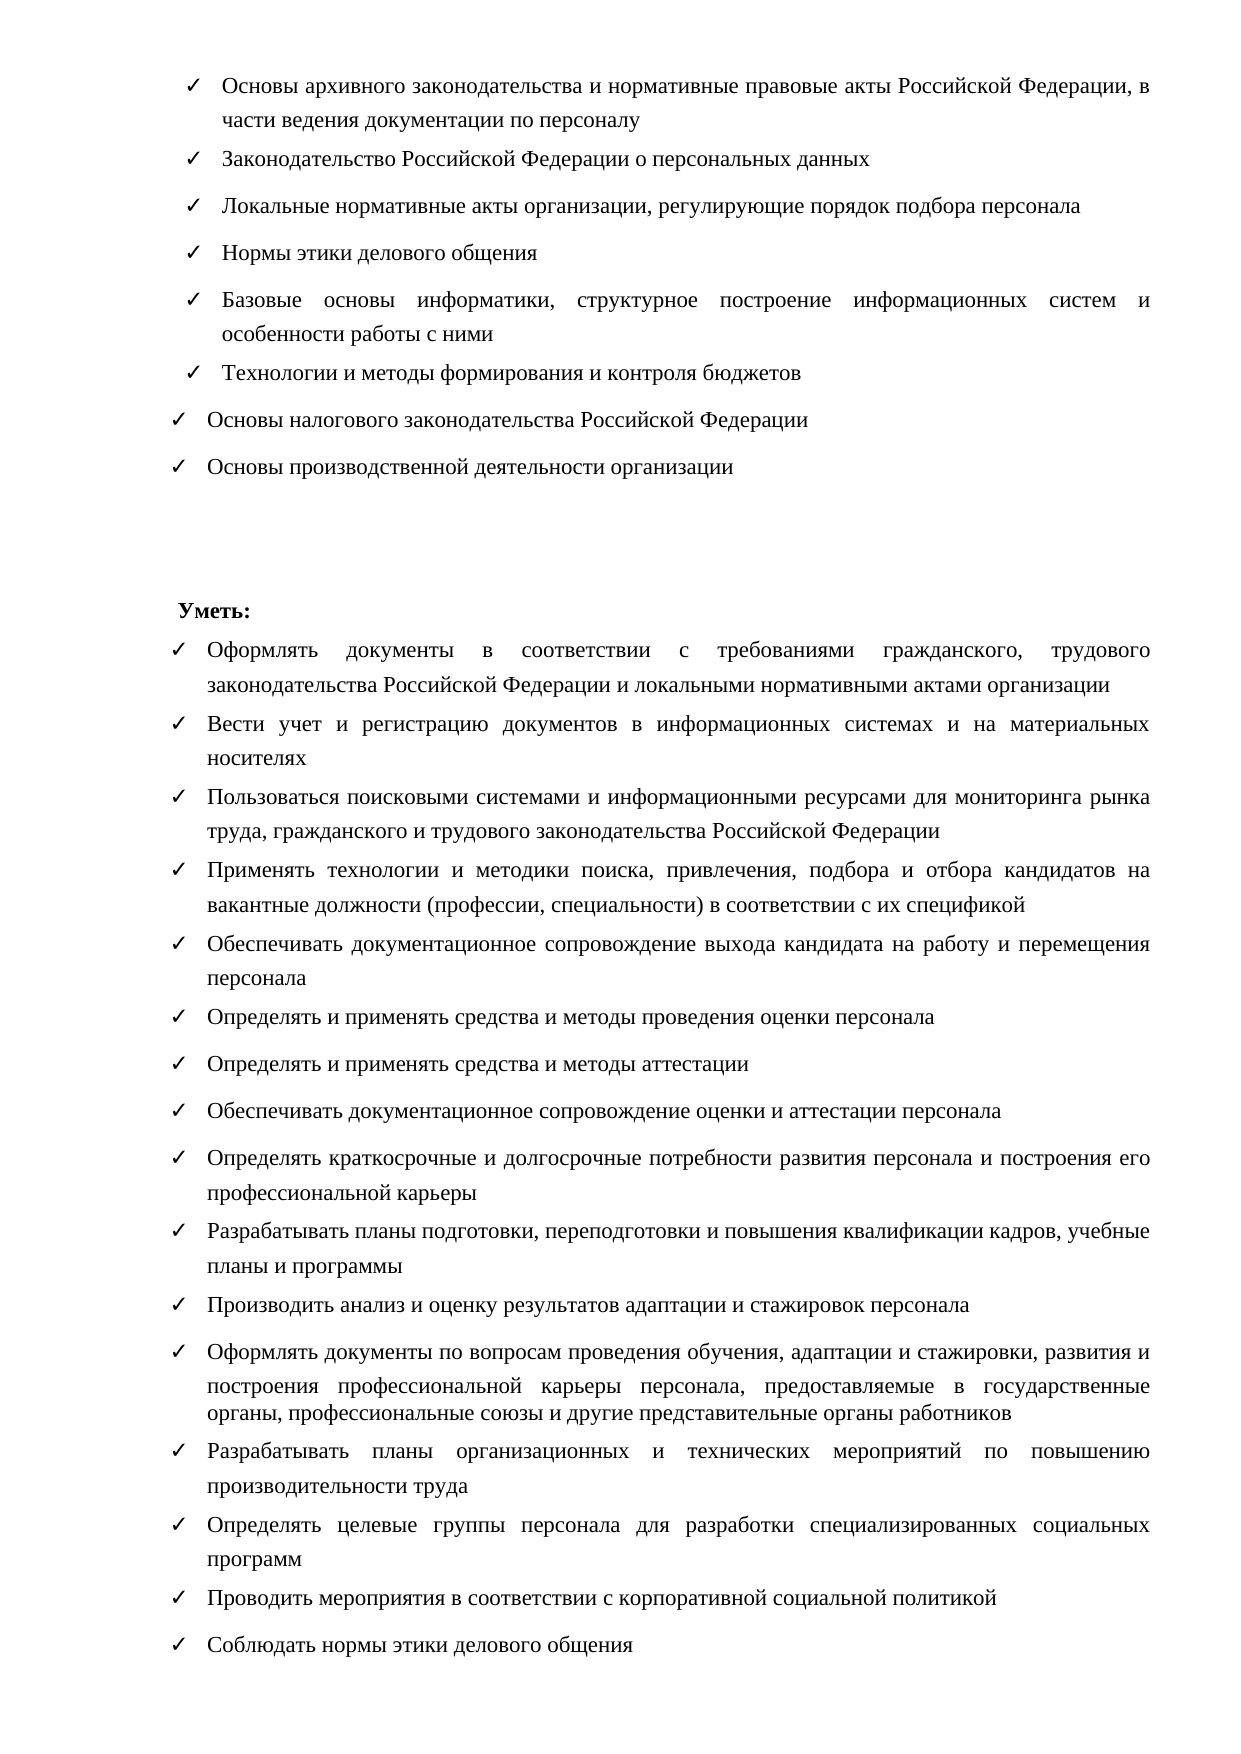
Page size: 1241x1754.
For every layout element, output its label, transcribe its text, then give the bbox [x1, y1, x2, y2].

list Определять и применять средства и методы аттестации [169, 1038, 1152, 1084]
list Нормы этики делового общения [184, 226, 1152, 273]
list Законодательство Российской Федерации о персональных данных [184, 132, 1152, 179]
list Базовые основы информатики, структурное построение информационных систем и особенности работы с ними [184, 273, 1152, 347]
list Оформлять документы в соответствии с требованиями гражданского, трудового законодательства Российской Федерации и локальными нормативными актами организации [169, 624, 1152, 697]
list Применять технологии и методики поиска, привлечения, подбора и отбора кандидатов на вакантные должности (профессии, специальности) в соответствии с их спецификой [169, 844, 1152, 917]
list Основы архивного законодательства и нормативные правовые акты Российской Федерации, в части ведения документации по персоналу [184, 59, 1152, 132]
list Определять краткосрочные и долгосрочные потребности развития персонала и построения его профессиональной карьеры [169, 1132, 1152, 1205]
list Локальные нормативные акты организации, регулирующие порядок подбора персонала [184, 179, 1152, 226]
list Основы налогового законодательства Российской Федерации [169, 394, 1152, 441]
list Пользоваться поисковыми системами и информационными ресурсами для мониторинга рынка труда, гражданского и трудового законодательства Российской Федерации [169, 771, 1152, 844]
list Определять целевые группы персонала для разработки специализированных социальных программ [169, 1498, 1152, 1572]
list Определять и применять средства и методы проведения оценки персонала [169, 991, 1152, 1038]
list Обеспечивать документационное сопровождение выхода кандидата на работу и перемещения персонала [169, 917, 1152, 991]
list Соблюдать нормы этики делового общения [169, 1618, 1152, 1666]
list Разрабатывать планы организационных и технических мероприятий по повышению производительности труда [169, 1425, 1152, 1498]
list Обеспечивать документационное сопровождение оценки и аттестации персонала [169, 1084, 1152, 1132]
list Основы производственной деятельности организации [169, 441, 1152, 488]
list Проводить мероприятия в соответствии с корпоративной социальной политикой [169, 1572, 1152, 1618]
list Вести учет и регистрацию документов в информационных системах и на материальных носителях [169, 697, 1152, 771]
list Технологии и методы формирования и контроля бюджетов [184, 347, 1152, 394]
list Оформлять документы по вопросам проведения обучения, адаптации и стажировки, развития и построения профессиональной карьеры персонала, предоставляемые в государственные органы, профессиональные союзы и другие представительные органы работников [169, 1325, 1152, 1425]
text Уметь: [177, 598, 1152, 624]
list Разрабатывать планы подготовки, переподготовки и повышения квалификации кадров, учебные планы и программы [169, 1205, 1152, 1278]
list Производить анализ и оценку результатов адаптации и стажировок персонала [169, 1278, 1152, 1325]
